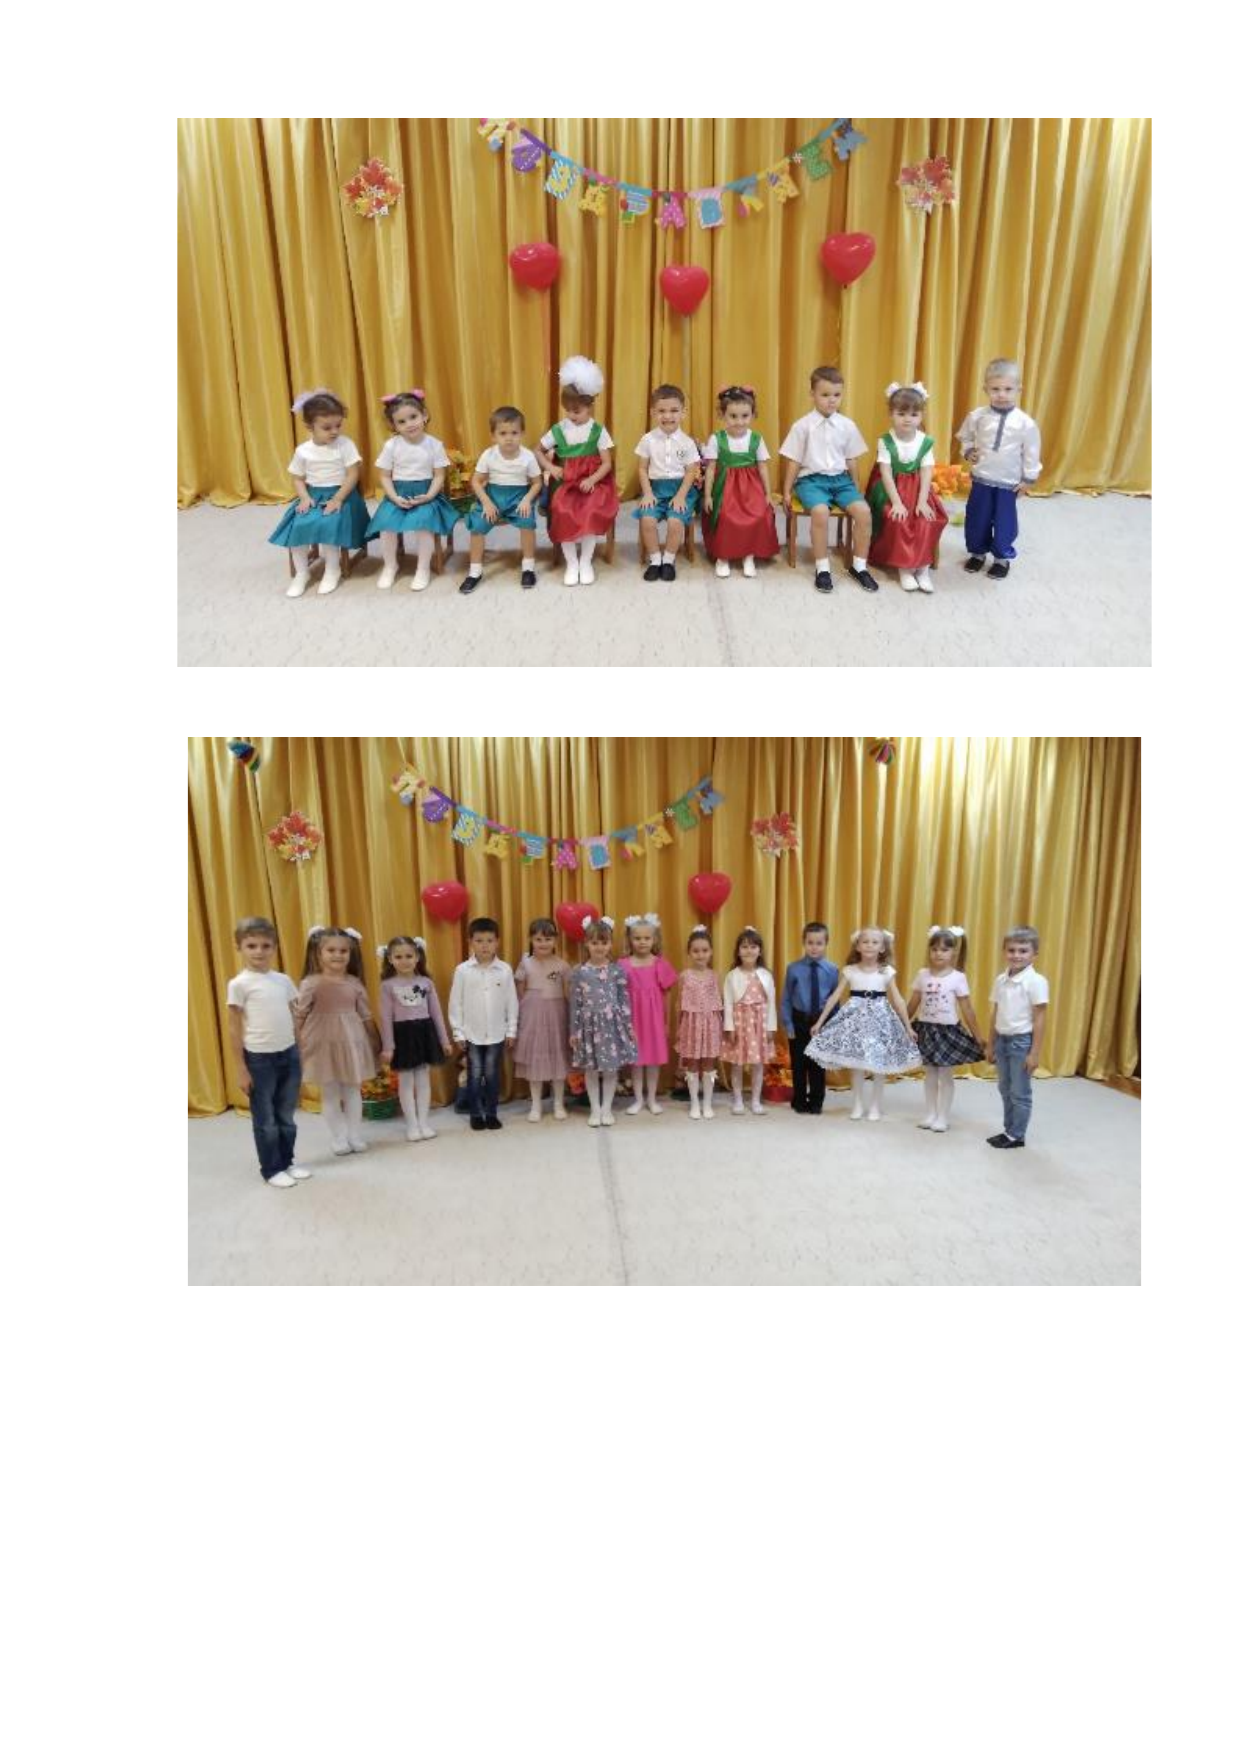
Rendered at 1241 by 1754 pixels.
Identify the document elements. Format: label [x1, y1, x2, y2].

picture [187, 737, 1142, 1286]
picture [177, 118, 1152, 667]
